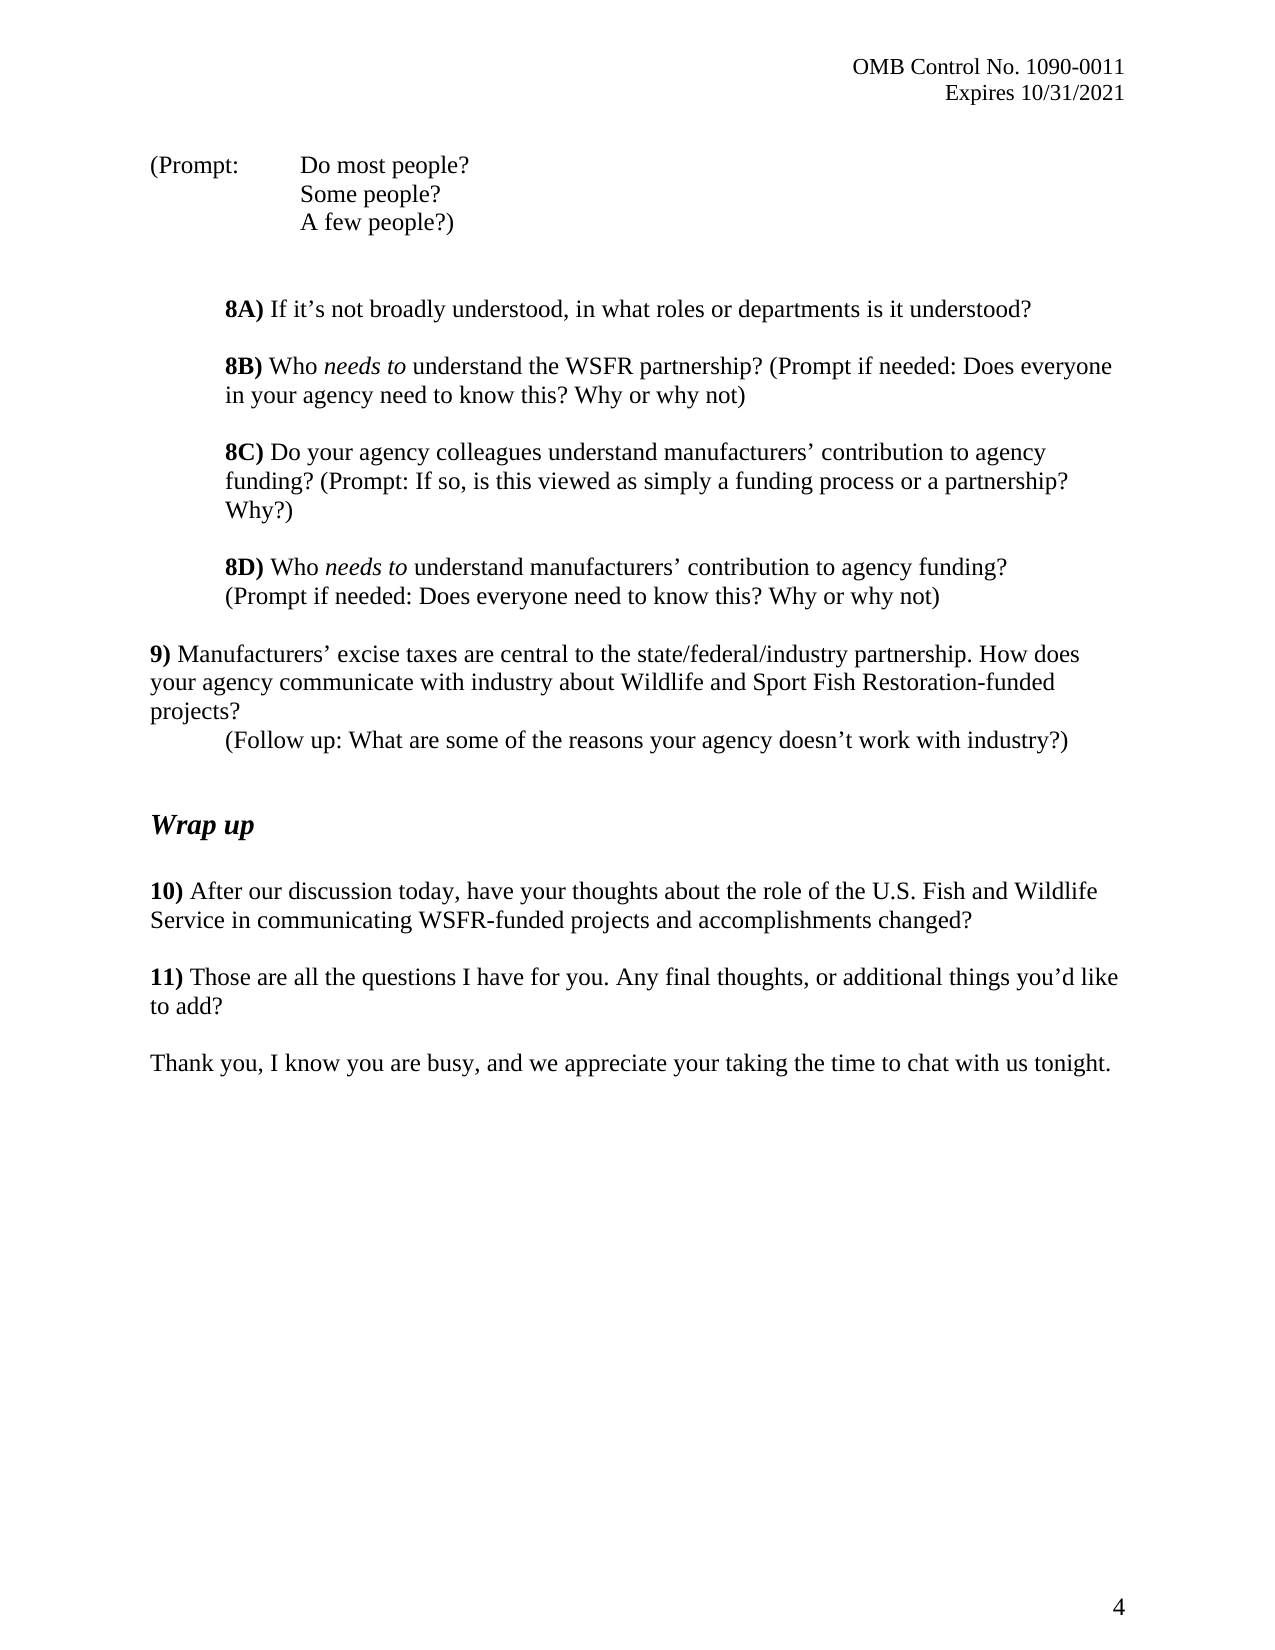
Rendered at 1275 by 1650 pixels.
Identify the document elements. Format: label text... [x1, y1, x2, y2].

text Some people? [225, 179, 1125, 207]
text 9) Manufacturers’ excise taxes are central to the state/federal/industry partnership. How does your agency communicate with industry about Wildlife and Sport Fish Restoration-funded projects? [150, 639, 1125, 725]
text 10) After our discussion today, have your thoughts about the role of the U.S. Fish and Wildlife Service in communicating WSFR-funded projects and accomplishments changed? [150, 876, 1125, 933]
text 8B) Who needs to understand the WSFR partnership? (Prompt if needed: Does everyone in your agency need to know this? Why or why not) [225, 351, 1125, 409]
subtitle Wrap up [150, 807, 1125, 841]
text 8D) Who needs to understand manufacturers’ contribution to agency funding? (Prompt if needed: Does everyone need to know this? Why or why not) [225, 552, 1050, 610]
text 8C) Do your agency colleagues understand manufacturers’ contribution to agency funding? (Prompt: If so, is this viewed as simply a funding process or a partnership? Why?) [225, 437, 1125, 552]
text (Prompt: Do most people? [150, 150, 1125, 179]
text A few people?) [225, 207, 1125, 236]
text 11) Those are all the questions I have for you. Any final thoughts, or additional things you’d like to add? [150, 962, 1125, 1020]
text Thank you, I know you are busy, and we appreciate your taking the time to chat with us tonight. [150, 1048, 1125, 1077]
text 8A) If it’s not broadly understood, in what roles or departments is it understood? [150, 294, 1125, 322]
text (Follow up: What are some of the reasons your agency doesn’t work with industry?) [150, 725, 1125, 754]
